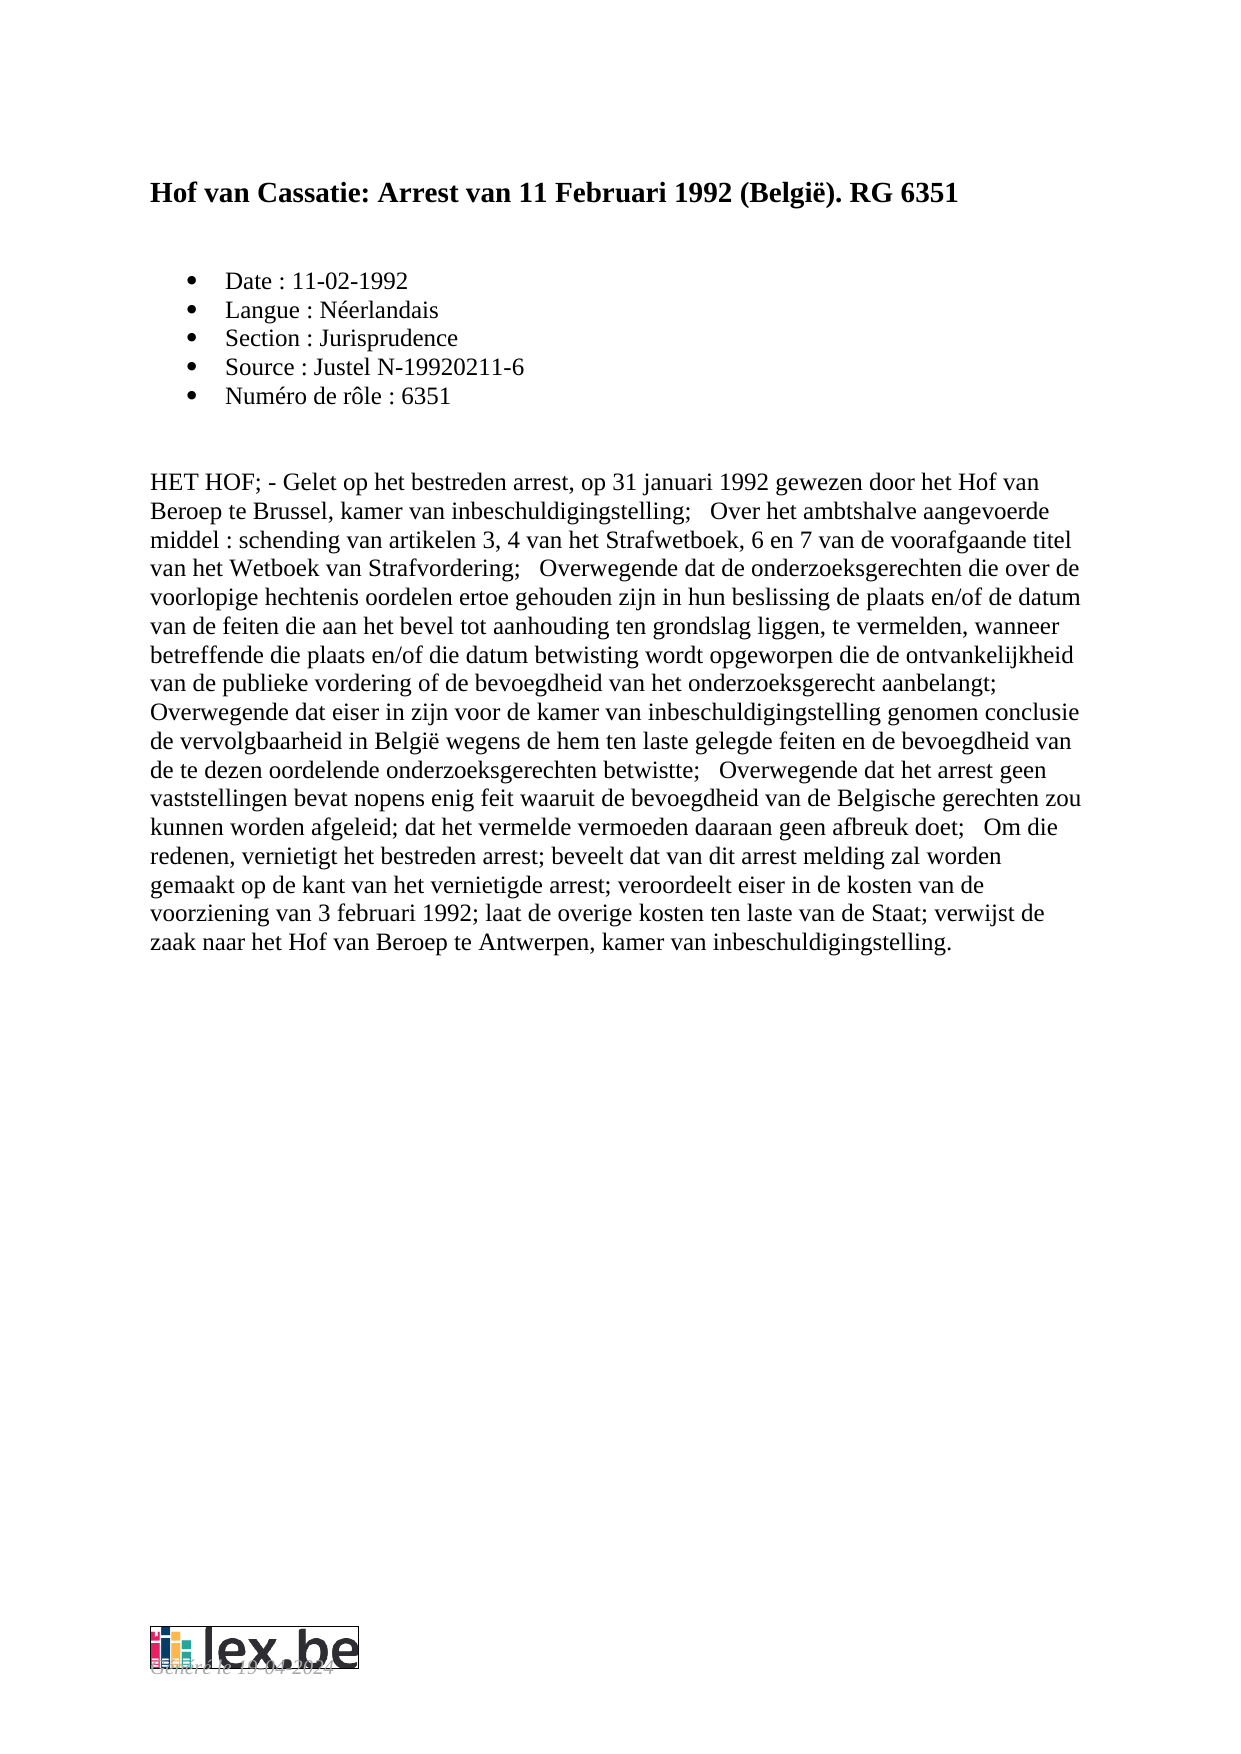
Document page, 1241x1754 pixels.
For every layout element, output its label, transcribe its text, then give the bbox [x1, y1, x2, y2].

list Numéro de rôle : 6351 [187, 381, 1090, 410]
subtitle Hof van Cassatie: Arrest van 11 Februari 1992 (België). RG 6351 [150, 175, 1090, 208]
list Langue : Néerlandais [187, 295, 1090, 323]
text HET HOF; - Gelet op het bestreden arrest, op 31 januari 1992 gewezen door het Hof van Beroep te Brussel, kamer van inbeschuldigingstelling; Over het ambtshalve aangevoerde middel : schending van artikelen 3, 4 van het Strafwetboek, 6 en 7 van de voorafgaande titel van het Wetboek van Strafvordering; Overwegende dat de onderzoeksgerechten die over de voorlopige hechtenis oordelen ertoe gehouden zijn in hun beslissing de plaats en/of de datum van de feiten die aan het bevel tot aanhouding ten grondslag liggen, te vermelden, wanneer betreffende die plaats en/of die datum betwisting wordt opgeworpen die de ontvankelijkheid van de publieke vordering of de bevoegdheid van het onderzoeksgerecht aanbelangt; Overwegende dat eiser in zijn voor de kamer van inbeschuldigingstelling genomen conclusie de vervolgbaarheid in België wegens de hem ten laste gelegde feiten en de bevoegdheid van de te dezen oordelende onderzoeksgerechten betwistte; Overwegende dat het arrest geen vaststellingen bevat nopens enig feit waaruit de bevoegdheid van de Belgische gerechten zou kunnen worden afgeleid; dat het vermelde vermoeden daaraan geen afbreuk doet; Om die redenen, vernietigt het bestreden arrest; beveelt dat van dit arrest melding zal worden gemaakt op de kant van het vernietigde arrest; veroordeelt eiser in de kosten van de voorziening van 3 februari 1992; laat de overige kosten ten laste van de Staat; verwijst de zaak naar het Hof van Beroep te Antwerpen, kamer van inbeschuldigingstelling. [150, 467, 1090, 956]
list Source : Justel N-19920211-6 [187, 352, 1090, 381]
picture [151, 1627, 358, 1668]
list Section : Jurisprudence [187, 323, 1090, 352]
list Date : 11-02-1992 [187, 266, 1090, 295]
